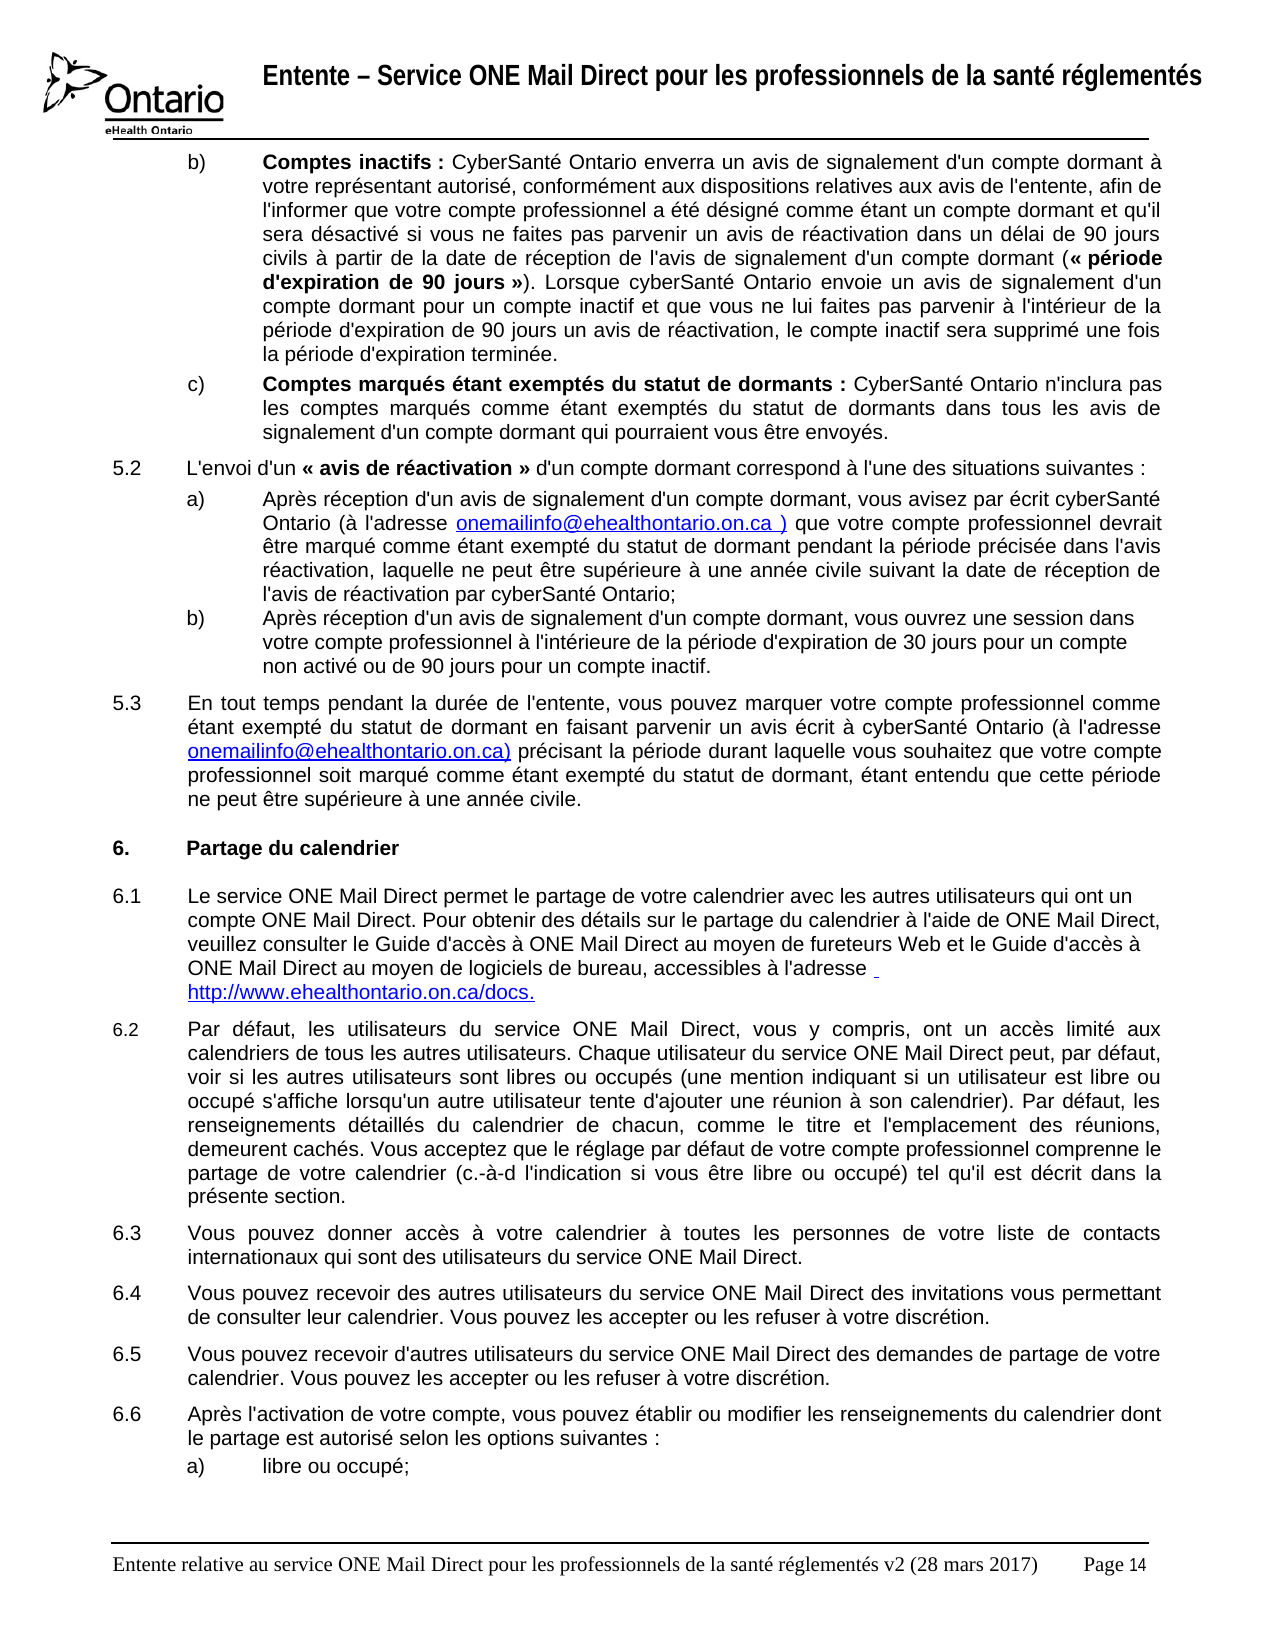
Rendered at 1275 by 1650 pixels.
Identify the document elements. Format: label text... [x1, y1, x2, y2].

text 6. Partage du calendrier [112, 835, 1162, 859]
text b) Comptes inactifs : CyberSanté Ontario enverra un avis de signalement d'un compte dormant à votre représentant autorisé, conformément aux dispositions relatives aux avis de l'entente, afin de l'informer que votre compte professionnel a été désigné comme étant un compte dormant et qu'il sera désactivé si vous ne faites pas parvenir un avis de réactivation dans un délai de 90 jours civils à partir de la date de réception de l'avis de signalement d'un compte dormant (« période d'expiration de 90 jours »). Lorsque cyberSanté Ontario envoie un avis de signalement d'un compte dormant pour un compte inactif et que vous ne lui faites pas parvenir à l'intérieur de la période d'expiration de 90 jours un avis de réactivation, le compte inactif sera supprimé une fois la période d'expiration terminée. [187, 150, 1162, 366]
text 6.5 Vous pouvez recevoir d'autres utilisateurs du service ONE Mail Direct des demandes de partage de votre calendrier. Vous pouvez les accepter ou les refuser à votre discrétion. [112, 1342, 1162, 1389]
text 5.3 En tout temps pendant la durée de l'entente, vous pouvez marquer votre compte professionnel comme étant exempté du statut de dormant en faisant parvenir un avis écrit à cyberSanté Ontario (à l'adresse onemailinfo@ehealthontario.on.ca) précisant la période durant laquelle vous souhaitez que votre compte professionnel soit marqué comme étant exempté du statut de dormant, étant entendu que cette période ne peut être supérieure à une année civile. [112, 691, 1162, 810]
text c) Comptes marqués étant exemptés du statut de dormants : CyberSanté Ontario n'inclura pas les comptes marqués comme étant exemptés du statut de dormants dans tous les avis de signalement d'un compte dormant qui pourraient vous être envoyés. [187, 372, 1162, 444]
picture [43, 52, 224, 134]
text 6.2 Par défaut, les utilisateurs du service ONE Mail Direct, vous y compris, ont un accès limité aux calendriers de tous les autres utilisateurs. Chaque utilisateur du service ONE Mail Direct peut, par défaut, voir si les autres utilisateurs sont libres ou occupés (une mention indiquant si un utilisateur est libre ou occupé s'affiche lorsqu'un autre utilisateur tente d'ajouter une réunion à son calendrier). Par défaut, les renseignements détaillés du calendrier de chacun, comme le titre et l'emplacement des réunions, demeurent cachés. Vous acceptez que le réglage par défaut de votre compte professionnel comprenne le partage de votre calendrier (c.-à-d l'indication si vous être libre ou occupé) tel qu'il est décrit dans la présente section. [112, 1017, 1162, 1208]
list libre ou occupé; [186, 1456, 1162, 1478]
text 5.2 L'envoi d'un « avis de réactivation » d'un compte dormant correspond à l'une des situations suivantes : [112, 456, 1162, 480]
text 6.3 Vous pouvez donner accès à votre calendrier à toutes les personnes de votre liste de contacts internationaux qui sont des utilisateurs du service ONE Mail Direct. [112, 1221, 1162, 1269]
text 6.4 Vous pouvez recevoir des autres utilisateurs du service ONE Mail Direct des invitations vous permettant de consulter leur calendrier. Vous pouvez les accepter ou les refuser à votre discrétion. [112, 1281, 1162, 1329]
text 6.1 Le service ONE Mail Direct permet le partage de votre calendrier avec les autres utilisateurs qui ont un compte ONE Mail Direct. Pour obtenir des détails sur le partage du calendrier à l'aide de ONE Mail Direct, veuillez consulter le Guide d'accès à ONE Mail Direct au moyen de fureteurs Web et le Guide d'accès à ONE Mail Direct au moyen de logiciels de bureau, accessibles à l'adresse http://www.ehealthontario.on.ca/docs. [112, 884, 1162, 1004]
list Après réception d'un avis de signalement d'un compte dormant, vous avisez par écrit cyberSanté Ontario (à l'adresse onemailinfo@ehealthontario.on.ca ) que votre compte professionnel devrait être marqué comme étant exempté du statut de dormant pendant la période précisée dans l'avis réactivation, laquelle ne peut être supérieure à une année civile suivant la date de réception de l'avis de réactivation par cyberSanté Ontario; [186, 486, 1162, 606]
text 6.6 Après l'activation de votre compte, vous pouvez établir ou modifier les renseignements du calendrier dont le partage est autorisé selon les options suivantes : [112, 1402, 1162, 1450]
list Après réception d'un avis de signalement d'un compte dormant, vous ouvrez une session dans votre compte professionnel à l'intérieure de la période d'expiration de 30 jours pour un compte non activé ou de 90 jours pour un compte inactif. [186, 606, 1162, 678]
